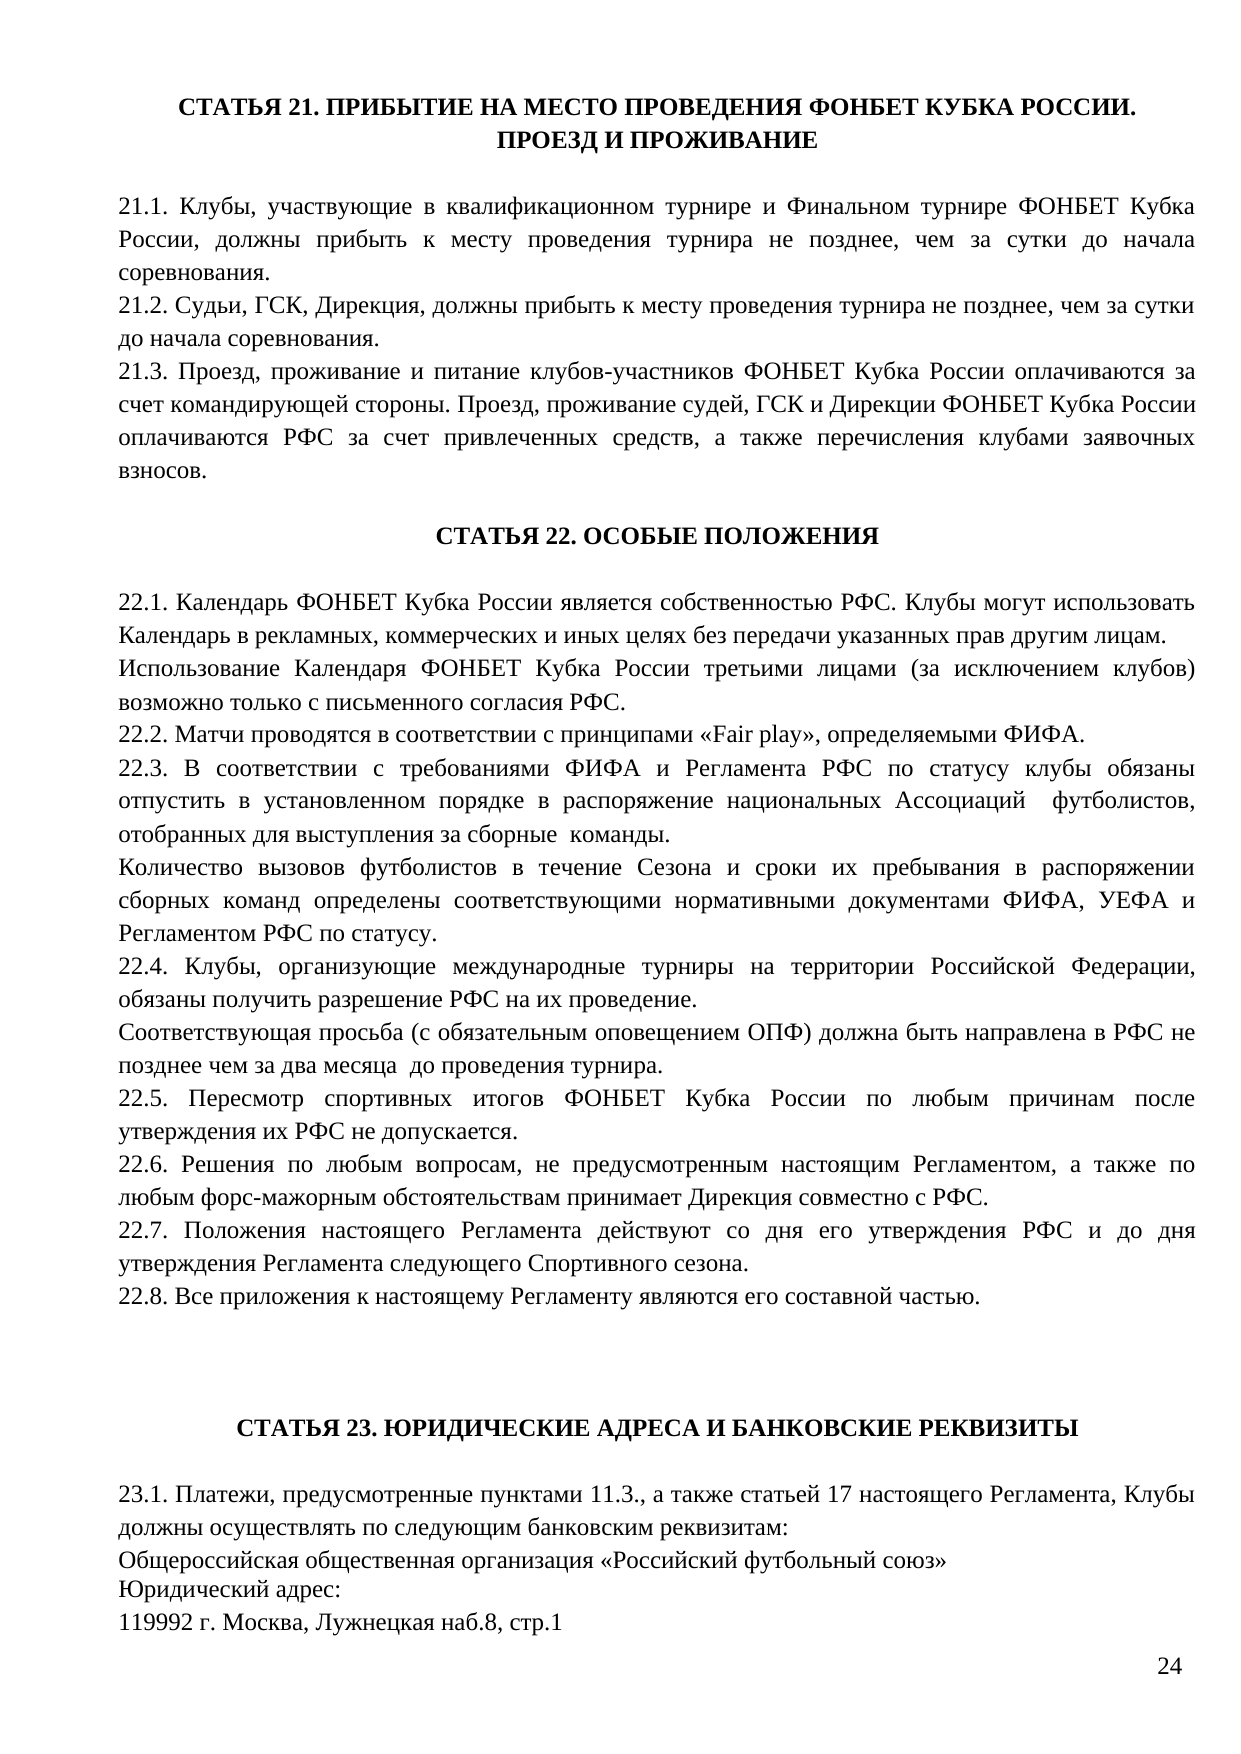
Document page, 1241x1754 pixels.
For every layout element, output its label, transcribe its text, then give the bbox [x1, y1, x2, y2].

text 22.1. Календарь ФОНБЕТ Кубка России является собственностью РФС. Клубы могут использовать Календарь в рекламных, коммерческих и иных целях без передачи указанных прав другим лицам. [118, 587, 1197, 649]
text ПРОЕЗД И ПРОЖИВАНИЕ [118, 125, 1197, 154]
text СТАТЬЯ 22. ОСОБЫЕ ПОЛОЖЕНИЯ [118, 521, 1197, 550]
text 22.5. Пересмотр спортивных итогов ФОНБЕТ Кубка России по любым причинам после утверждения их РФС не допускается. [118, 1083, 1197, 1144]
text Юридический адрес: [118, 1574, 1197, 1603]
text 119992 г. Москва, Лужнецкая наб.8, стр.1 [118, 1607, 1197, 1636]
text 22.6. Решения по любым вопросам, не предусмотренным настоящим Регламентом, а также по любым форс-мажорным обстоятельствам принимает Дирекция совместно с РФС. [118, 1149, 1197, 1211]
text 22.8. Все приложения к настоящему Регламенту являются его составной частью. [118, 1281, 1197, 1310]
text Использование Календаря ФОНБЕТ Кубка России третьими лицами (за исключением клубов) возможно только с письменного согласия РФС. [118, 653, 1197, 715]
text 21.1. Клубы, участвующие в квалификационном турнире и Финальном турнире ФОНБЕТ Кубка России, должны прибыть к месту проведения турнира не позднее, чем за сутки до начала соревнования. [118, 191, 1197, 286]
text СТАТЬЯ 21. ПРИБЫТИЕ НА МЕСТО ПРОВЕДЕНИЯ ФОНБЕТ КУБКА РОССИИ. [118, 92, 1197, 121]
text 23.1. Платежи, предусмотренные пунктами 11.3., а также статьей 17 настоящего Регламента, Клубы должны осуществлять по следующим банковским реквизитам: [118, 1479, 1197, 1541]
text Количество вызовов футболистов в течение Сезона и сроки их пребывания в распоряжении сборных команд определены соответствующими нормативными документами ФИФА, УЕФА и Регламентом РФС по статусу. [118, 852, 1197, 946]
text Общероссийская общественная организация «Российский футбольный союз» [118, 1545, 1182, 1574]
text 21.3. Проезд, проживание и питание клубов-участников ФОНБЕТ Кубка России оплачиваются за счет командирующей стороны. Проезд, проживание судей, ГСК и Дирекции ФОНБЕТ Кубка России оплачиваются РФС за счет привлеченных средств, а также перечисления клубами заявочных взносов. [118, 356, 1197, 484]
text Соответствующая просьба (с обязательным оповещением ОПФ) должна быть направлена в РФС не позднее чем за два месяца до проведения турнира. [118, 1017, 1197, 1078]
text 22.2. Матчи проводятся в соответствии с принципами «Fair play», определяемыми ФИФА. [118, 719, 1197, 748]
text 21.2. Судьи, ГСК, Дирекция, должны прибыть к месту проведения турнира не позднее, чем за сутки до начала соревнования. [118, 290, 1197, 352]
text 22.3. В соответствии с требованиями ФИФА и Регламента РФС по статусу клубы обязаны отпустить в установленном порядке в распоряжение национальных Ассоциаций футболистов, отобранных для выступления за сборные команды. [118, 753, 1197, 847]
text 22.4. Клубы, организующие международные турниры на территории Российской Федерации, обязаны получить разрешение РФС на их проведение. [118, 951, 1197, 1012]
text СТАТЬЯ 23. ЮРИДИЧЕСКИЕ АДРЕСА И БАНКОВСКИЕ РЕКВИЗИТЫ [118, 1413, 1197, 1442]
text 22.7. Положения настоящего Регламента действуют со дня его утверждения РФС и до дня утверждения Регламента следующего Спортивного сезона. [118, 1215, 1197, 1277]
